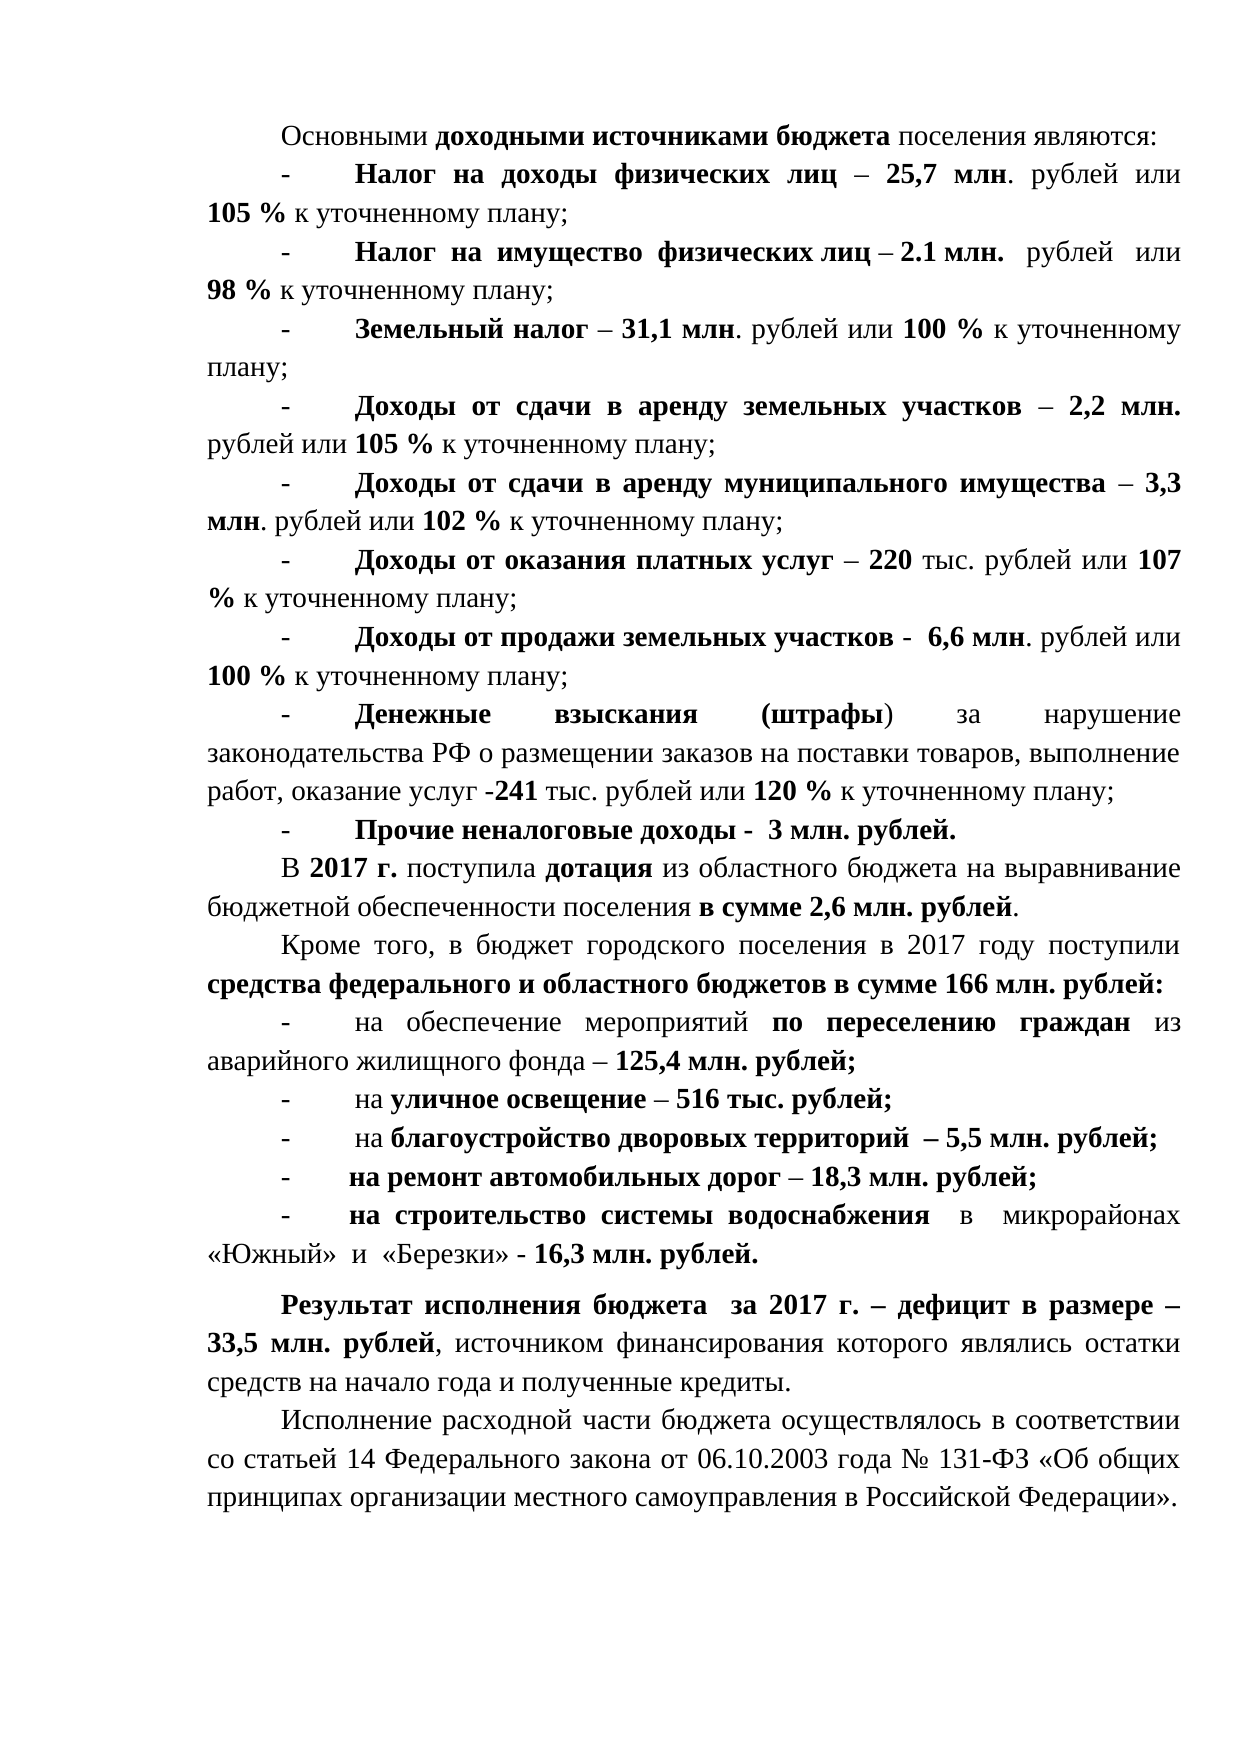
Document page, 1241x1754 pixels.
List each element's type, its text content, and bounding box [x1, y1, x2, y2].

text - на уличное освещение – 516 тыс. рублей; [207, 1082, 1181, 1115]
text - Доходы от продажи земельных участков - 6,6 млн. рублей или 100 % к уточненному плану; [207, 619, 1181, 691]
text Основными доходными источниками бюджета поселения являются: [207, 118, 1181, 152]
text - на строительство системы водоснабжения в микрорайонах «Южный» и «Березки» - 16,3 млн. рублей. [207, 1197, 1181, 1269]
text - Доходы от оказания платных услуг – 220 тыс. рублей или 107 % к уточненному плану; [207, 542, 1181, 614]
text - Налог на имущество физических лиц – 2.1 млн. рублей или 98 % к уточненному плану; [207, 234, 1181, 306]
text - Доходы от сдачи в аренду муниципального имущества – 3,3 млн. рублей или 102 % к уточненному плану; [207, 465, 1181, 537]
text Результат исполнения бюджета за . – дефицит в размере – 33,5 млн. рублей, источником финансирования которого являлись остатки средств на начало года и полученные кредиты. [207, 1287, 1181, 1397]
text - Доходы от сдачи в аренду земельных участков – 2,2 млн. рублей или 105 % к уточненному плану; [207, 388, 1181, 460]
text - на обеспечение мероприятий по переселению граждан из аварийного жилищного фонда – 125,4 млн. рублей; [207, 1004, 1181, 1077]
text Исполнение расходной части бюджета осуществлялось в соответствии со статьей 14 Федерального закона от 06.10.2003 года № 131-ФЗ «Об общих принципах организации местного самоуправления в Российской Федерации». [207, 1402, 1181, 1513]
text - Прочие неналоговые доходы - 3 млн. рублей. [207, 812, 1181, 845]
text - Земельный налог – 31,1 млн. рублей или 100 % к уточненному плану; [207, 311, 1181, 383]
text - Денежные взыскания (штрафы) за нарушение законодательства РФ о размещении заказов на поставки товаров, выполнение работ, оказание услуг -241 тыс. рублей или 120 % к уточненному плану; [207, 696, 1181, 807]
text - Налог на доходы физических лиц – 25,7 млн. рублей или 105 % к уточненному плану; [207, 157, 1181, 229]
text - на благоустройство дворовых территорий – 5,5 млн. рублей; [207, 1120, 1181, 1154]
text - на ремонт автомобильных дорог – 18,3 млн. рублей; [207, 1159, 1181, 1192]
text Кроме того, в бюджет городского поселения в 2017 году поступили средства федерального и областного бюджетов в сумме 166 млн. рублей: [207, 927, 1181, 999]
text В . поступила дотация из областного бюджета на выравнивание бюджетной обеспеченности поселения в сумме 2,6 млн. рублей. [207, 850, 1181, 922]
